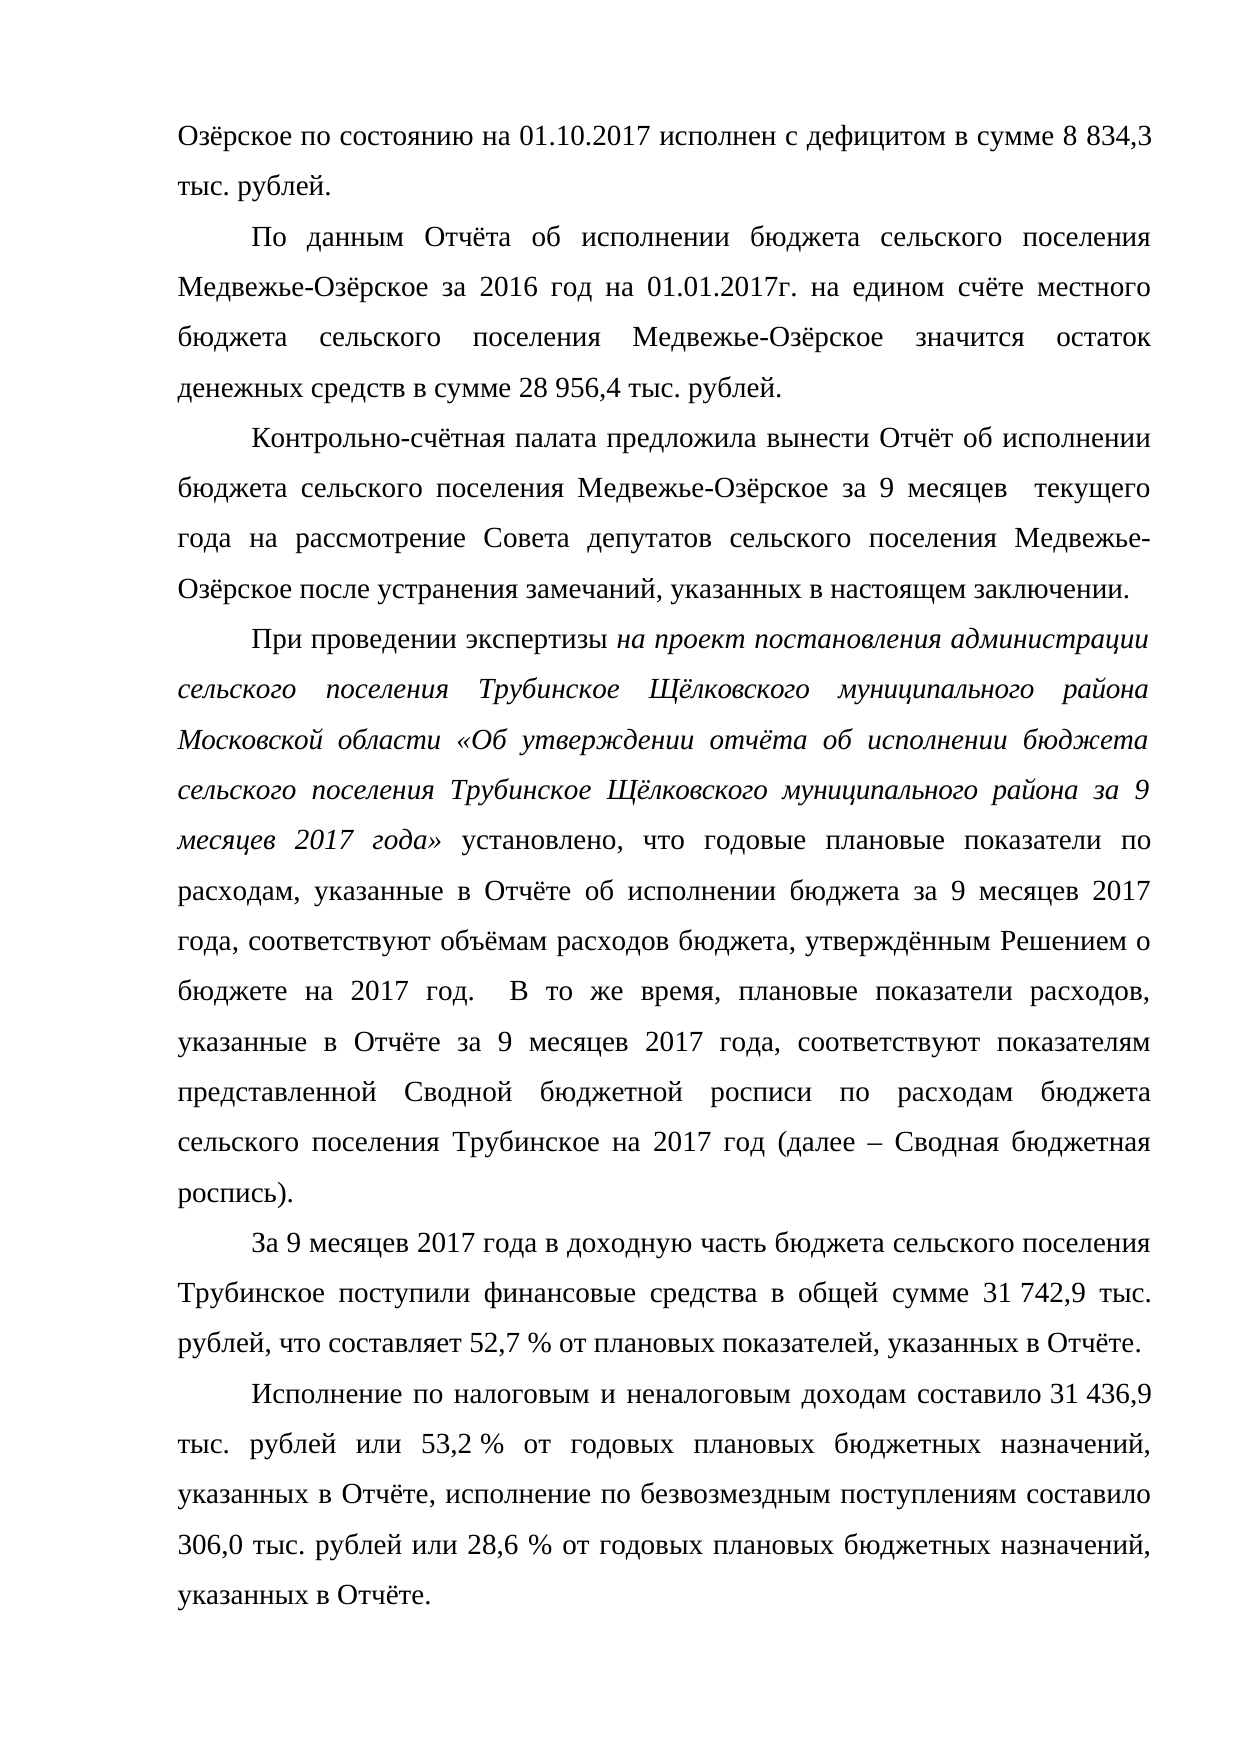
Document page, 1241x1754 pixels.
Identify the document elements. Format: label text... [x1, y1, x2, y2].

text При проведении экспертизы на проект постановления администрации сельского поселения Трубинское Щёлковского муниципального района Московской области «Об утверждении отчёта об исполнении бюджета сельского поселения Трубинское Щёлковского муниципального района за 9 месяцев 2017 года» установлено, что годовые плановые показатели по расходам, указанные в Отчёте об исполнении бюджета за 9 месяцев 2017 года, соответствуют объёмам расходов бюджета, утверждённым Решением о бюджете на 2017 год. В то же время, плановые показатели расходов, указанные в Отчёте за 9 месяцев 2017 года, соответствуют показателям представленной Сводной бюджетной росписи по расходам бюджета сельского поселения Трубинское на 2017 год (далее – Сводная бюджетная роспись). [177, 621, 1152, 1208]
text По данным Отчёта об исполнении бюджета сельского поселения Медвежье-Озёрское за 2016 год на 01.01.2017г. на едином счёте местного бюджета сельского поселения Медвежье-Озёрское значится остаток денежных средств в сумме 28 956,4 тыс. рублей. [177, 219, 1152, 403]
text За 9 месяцев 2017 года в доходную часть бюджета сельского поселения Трубинское поступили финансовые средства в общей сумме 31 742,9 тыс. рублей, что составляет 52,7 % от плановых показателей, указанных в Отчёте. [177, 1225, 1152, 1359]
text Контрольно-счётная палата предложила вынести Отчёт об исполнении бюджета сельского поселения Медвежье-Озёрское за 9 месяцев текущего года на рассмотрение Совета депутатов сельского поселения Медвежье-Озёрское после устранения замечаний, указанных в настоящем заключении. [177, 420, 1152, 604]
text Исполнение по налоговым и неналоговым доходам составило 31 436,9 тыс. рублей или 53,2 % от годовых плановых бюджетных назначений, указанных в Отчёте, исполнение по безвозмездным поступлениям составило 306,0 тыс. рублей или 28,6 % от годовых плановых бюджетных назначений, указанных в Отчёте. [177, 1376, 1152, 1611]
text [177, 118, 1152, 202]
